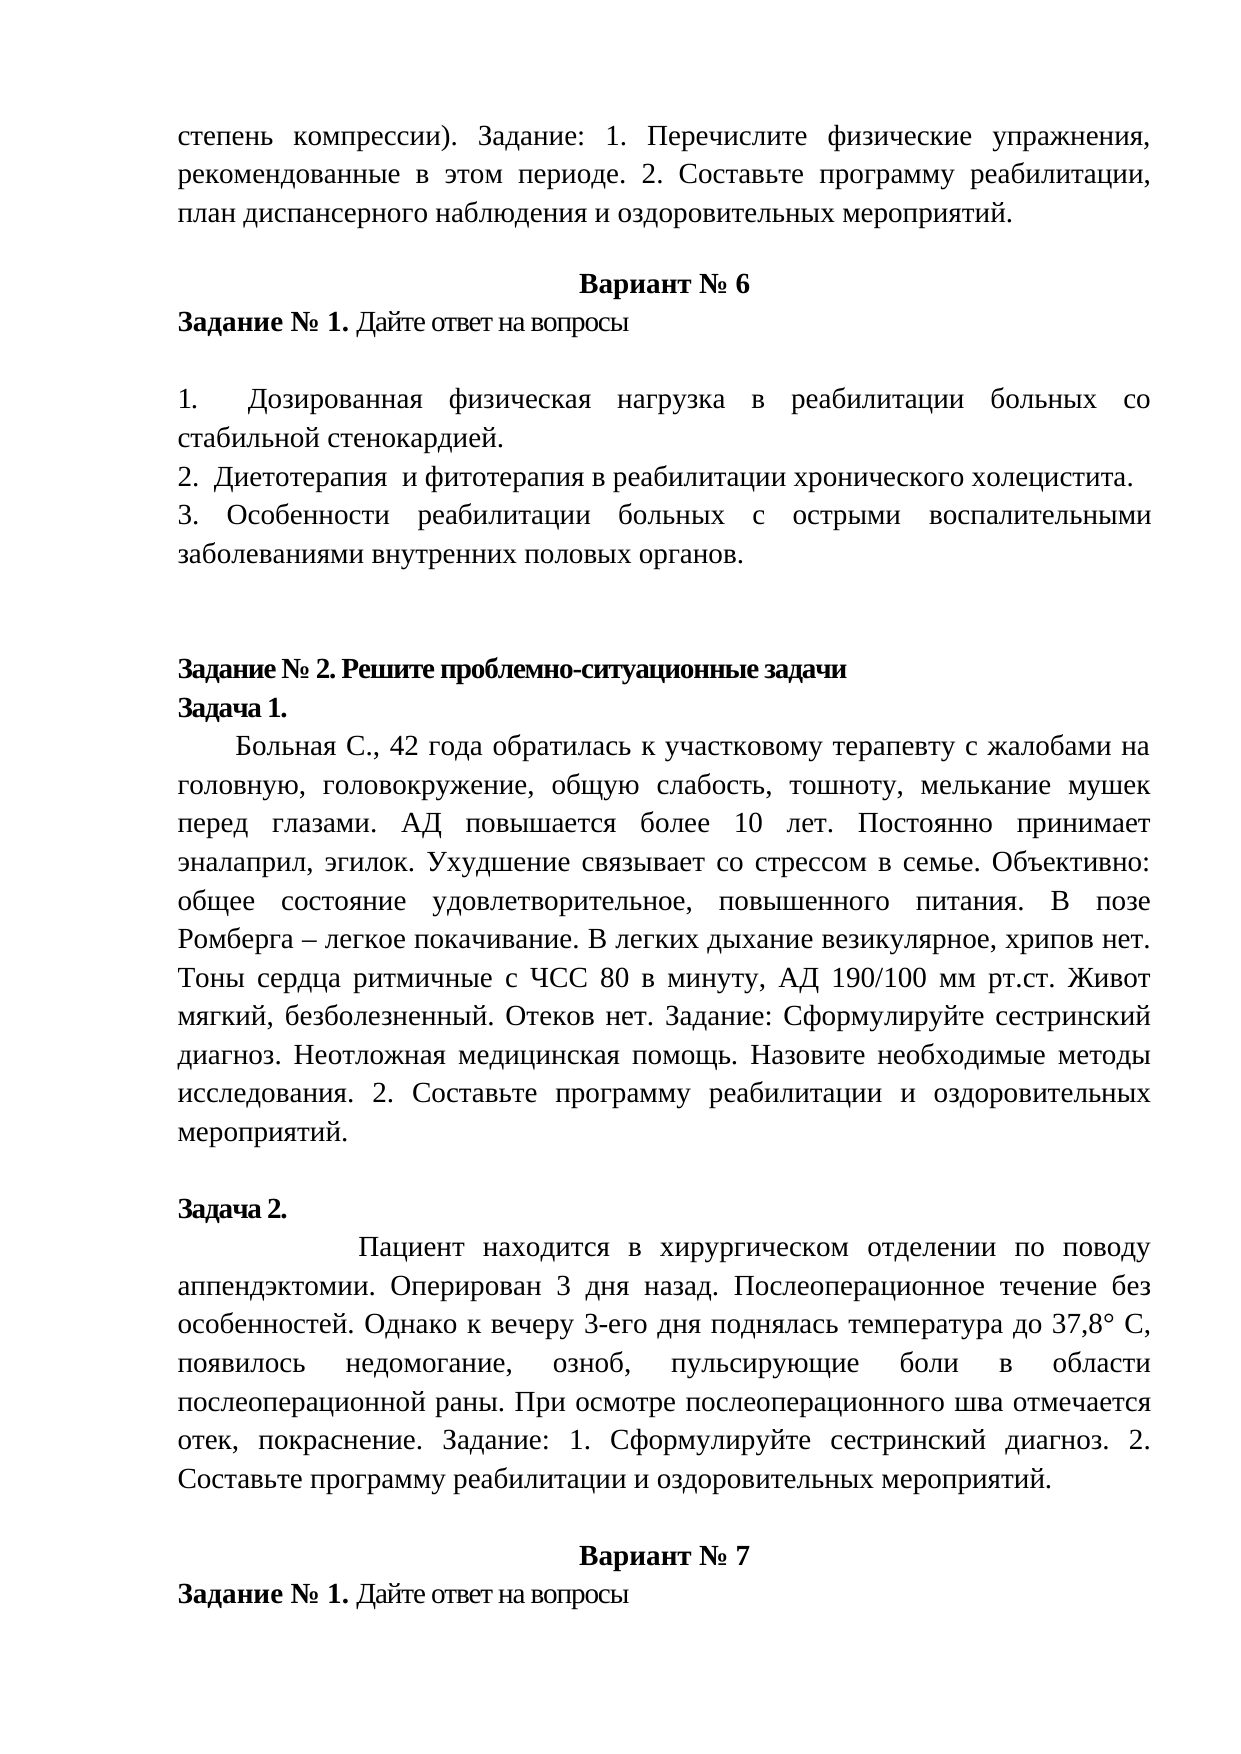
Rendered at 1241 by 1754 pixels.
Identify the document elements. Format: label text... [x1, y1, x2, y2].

text 2. Диетотерапия и фитотерапия в реабилитации хронического холецистита. [177, 459, 1152, 492]
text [177, 118, 1152, 229]
text Задание № 1. Дайте ответ на вопросы [177, 1576, 1152, 1610]
text Задача 1. [177, 690, 1152, 723]
text Задание № 1. Дайте ответ на вопросы [177, 304, 1152, 338]
text 1. Дозированная физическая нагрузка в реабилитации больных со стабильной стенокардией. [177, 382, 1152, 454]
text Пациент находится в хирургическом отделении по поводу аппендэктомии. Оперирован 3 дня назад. Послеоперационное течение без особенностей. Однако к вечеру 3-его дня поднялась температура до 37,8° С, появилось недомогание, озноб, пульсирующие боли в области послеоперационной раны. При осмотре послеоперационного шва отмечается отек, покраснение. Задание: 1. Сформулируйте сестринский диагноз. 2. Составьте программу реабилитации и оздоровительных мероприятий. [177, 1229, 1152, 1494]
text Вариант № 6 [177, 266, 1152, 299]
text Задача 2. [177, 1191, 1152, 1224]
text Вариант № 7 [177, 1538, 1152, 1571]
text 3. Особенности реабилитации больных с острыми воспалительными заболеваниями внутренних половых органов. [177, 497, 1152, 569]
text Задание № 2. Решите проблемно-ситуационные задачи [177, 651, 1152, 685]
text Больная С., 42 года обратилась к участковому терапевту с жалобами на головную, головокружение, общую слабость, тошноту, мелькание мушек перед глазами. АД повышается более 10 лет. Постоянно принимает эналаприл, эгилок. Ухудшение связывает со стрессом в семье. Объективно: общее состояние удовлетворительное, повышенного питания. В позе Ромберга – легкое покачивание. В легких дыхание везикулярное, хрипов нет. Тоны сердца ритмичные с ЧСС 80 в минуту, АД 190/100 мм рт.ст. Живот мягкий, безболезненный. Отеков нет. Задание: Сформулируйте сестринский диагноз. Неотложная медицинская помощь. Назовите необходимые методы исследования. 2. Составьте программу реабилитации и оздоровительных мероприятий. [177, 728, 1152, 1147]
